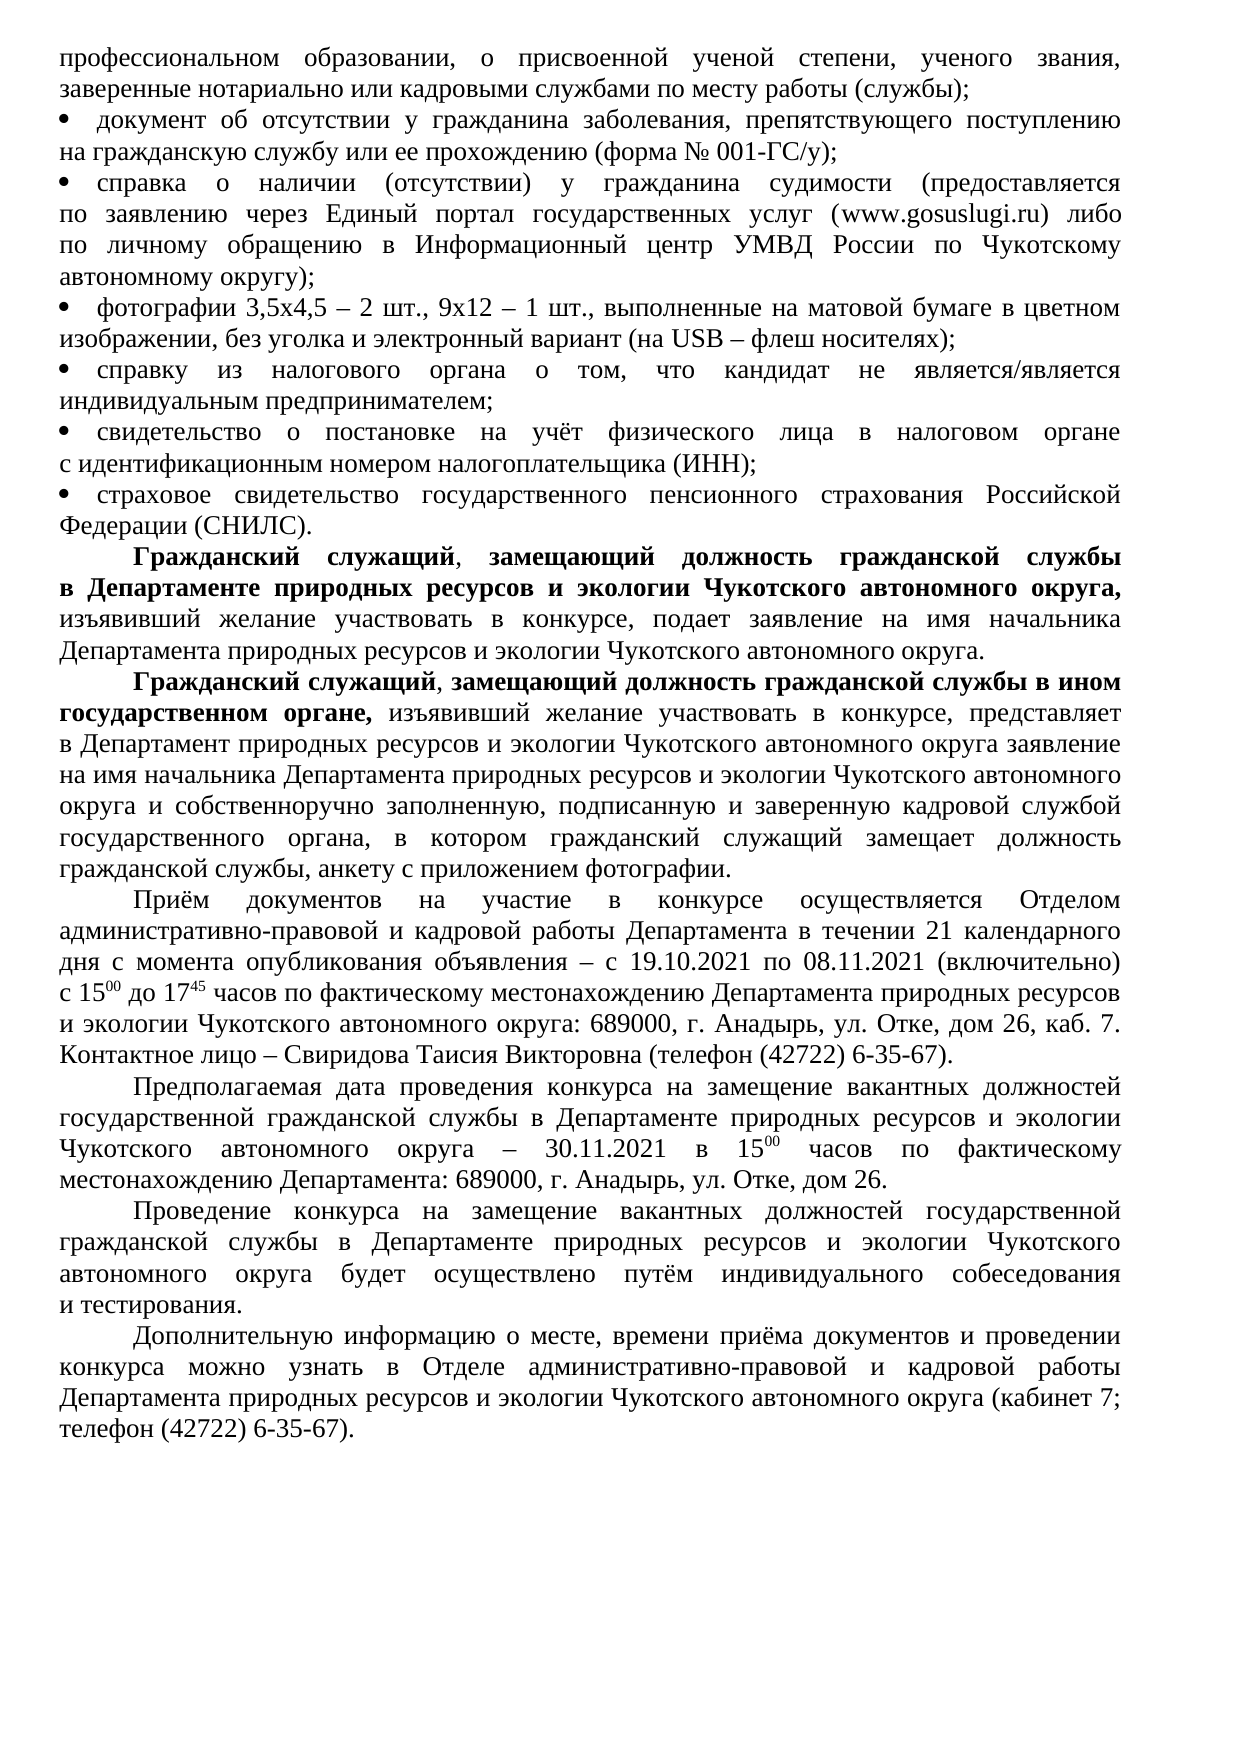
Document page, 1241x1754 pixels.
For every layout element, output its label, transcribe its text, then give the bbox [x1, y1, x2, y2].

list справка о наличии (отсутствии) у гражданина судимости (предоставляется по заявлению через Единый портал государственных услуг (www.gosuslugi.ru) либо по личному обращению в Информационный центр УМВД России по Чукотскому автономному округу); [59, 166, 1122, 291]
list свидетельство о постановке на учёт физического лица в налоговом органе с идентификационным номером налогоплательщика (ИНН); [59, 416, 1122, 478]
text Дополнительную информацию о месте, времени приёма документов и проведении конкурса можно узнать в Отделе административно-правовой и кадровой работы Департамента природных ресурсов и экологии Чукотского автономного округа (кабинет 7; телефон (42722) 6-35-67). [59, 1319, 1122, 1443]
text Приём документов на участие в конкурсе осуществляется Отделом административно-правовой и кадровой работы Департамента в течении 21 календарного дня с момента опубликования объявления – с 19.10.2021 по 08.11.2021 (включительно) с 1500 до 1745 часов по фактическому местонахождению Департамента природных ресурсов и экологии Чукотского автономного округа: 689000, г. Анадырь, ул. Отке, дом 26, каб. 7. Контактное лицо – Свиридова Таисия Викторовна (телефон (42722) 6-35-67). [59, 883, 1122, 1070]
list документ об отсутствии у гражданина заболевания, препятствующего поступлению на гражданскую службу или ее прохождению (форма № 001-ГС/у); [59, 104, 1122, 166]
text Предполагаемая дата проведения конкурса на замещение вакантных должностей государственной гражданской службы в Департаменте природных ресурсов и экологии Чукотского автономного округа – 30.11.2021 в 1500 часов по фактическому местонахождению Департамента: 689000, г. Анадырь, ул. Отке, дом 26. [59, 1070, 1122, 1194]
list фотографии 3,5х4,5 – 2 шт., 9х12 – 1 шт., выполненные на матовой бумаге в цветном изображении, без уголка и электронный вариант (на USB – флеш носителях); [59, 291, 1122, 353]
text Гражданский служащий, замещающий должность гражданской службы в ином государственном органе, изъявивший желание участвовать в конкурсе, представляет в Департамент природных ресурсов и экологии Чукотского автономного округа заявление на имя начальника Департамента природных ресурсов и экологии Чукотского автономного округа и собственноручно заполненную, подписанную и заверенную кадровой службой государственного органа, в котором гражданский служащий замещает должность гражданской службы, анкету с приложением фотографии. [59, 665, 1122, 883]
text Гражданский служащий, замещающий должность гражданской службы в Департаменте природных ресурсов и экологии Чукотского автономного округа, изъявивший желание участвовать в конкурсе, подает заявление на имя начальника Департамента природных ресурсов и экологии Чукотского автономного округа. [59, 540, 1122, 665]
text Проведение конкурса на замещение вакантных должностей государственной гражданской службы в Департаменте природных ресурсов и экологии Чукотского автономного округа будет осуществлено путём индивидуального собеседования и тестирования. [59, 1194, 1122, 1319]
list справку из налогового органа о том, что кандидат не является/является индивидуальным предпринимателем; [59, 353, 1122, 416]
list страховое свидетельство государственного пенсионного страхования Российской Федерации (СНИЛС). [59, 478, 1122, 540]
text профессиональном образовании, о присвоенной ученой степени, ученого звания, заверенные нотариально или кадровыми службами по месту работы (службы); [59, 41, 1122, 104]
